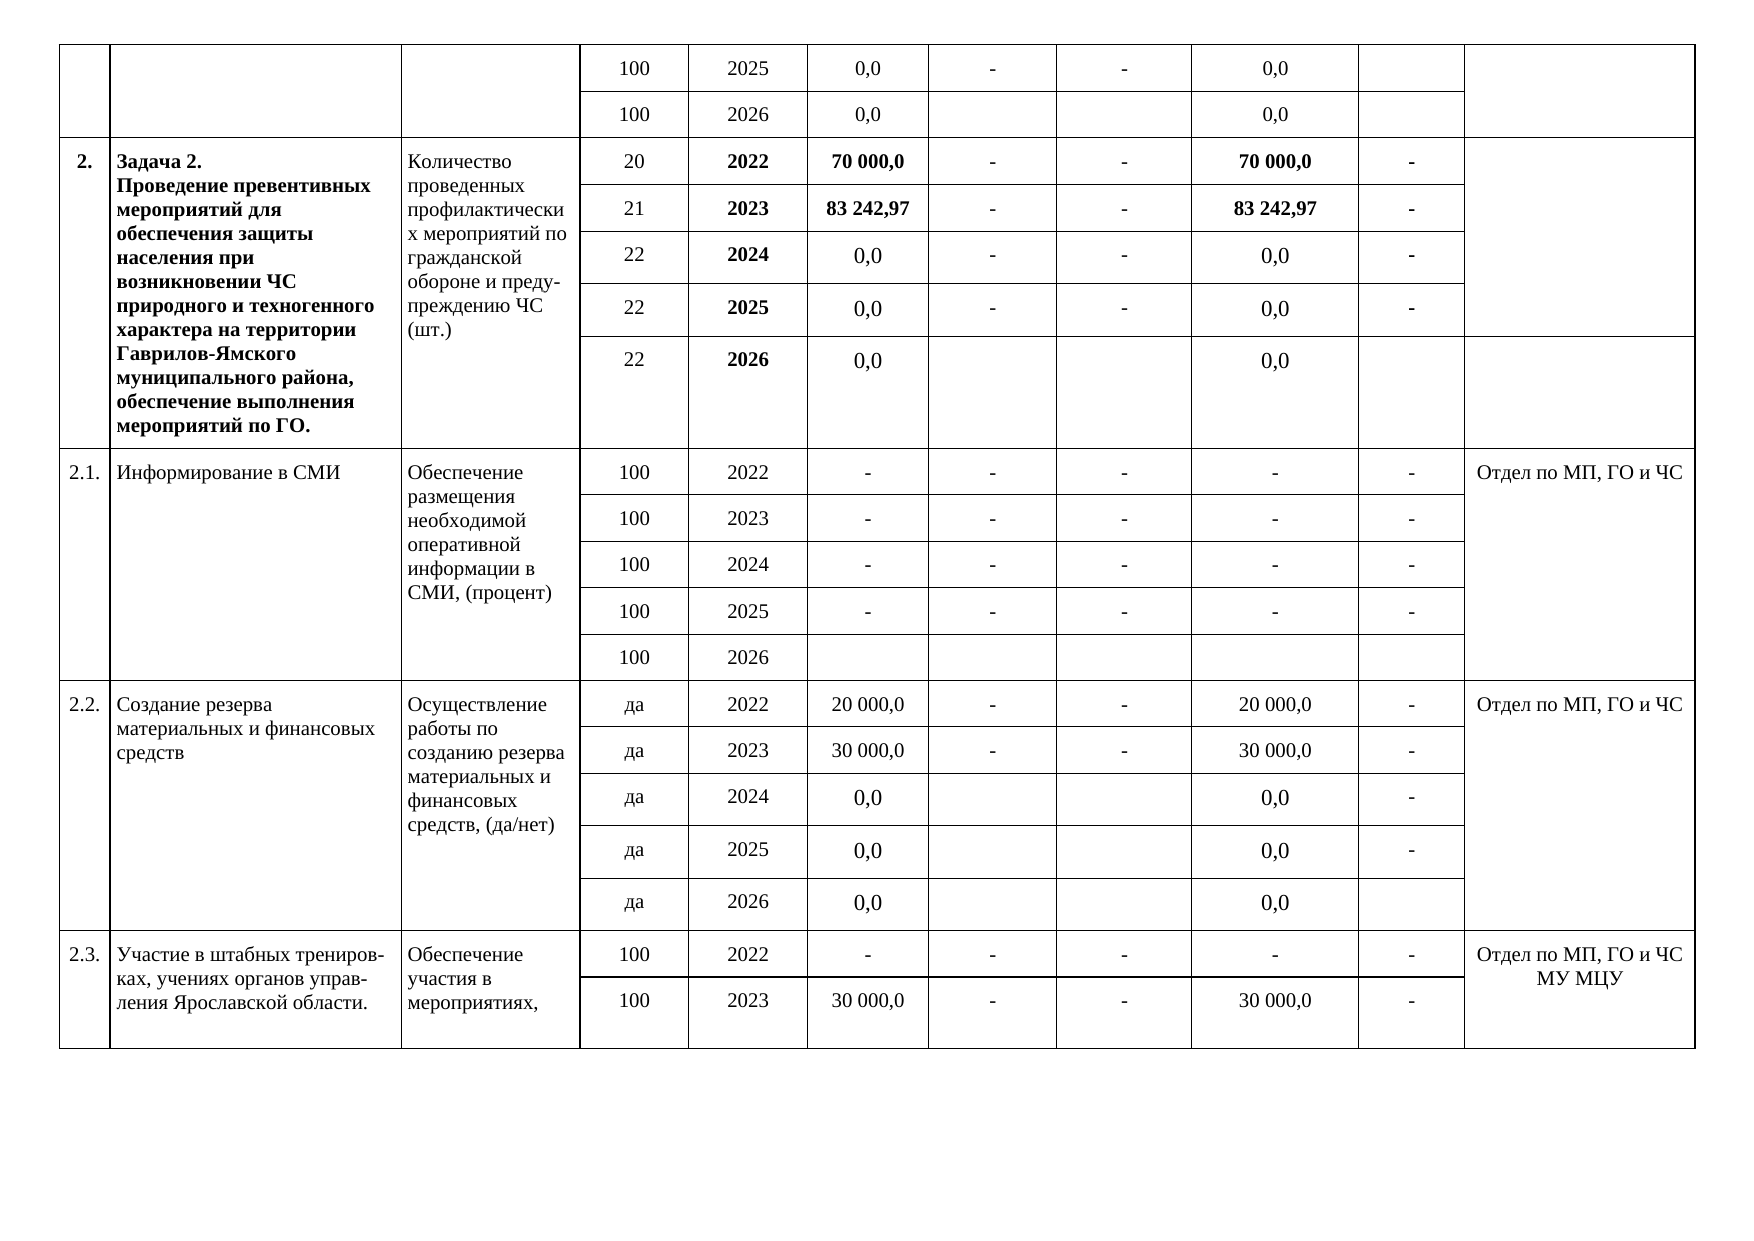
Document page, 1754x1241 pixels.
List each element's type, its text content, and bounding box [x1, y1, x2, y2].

table_cell [1057, 826, 1191, 877]
table_cell [929, 635, 1056, 680]
table_cell - [1192, 588, 1358, 633]
table_cell 0,0 [808, 284, 928, 336]
table_cell 0,0 [808, 92, 928, 137]
table_cell Создание резерва материальных и финансовых средств [111, 681, 401, 930]
table_cell - [1359, 826, 1464, 877]
table_cell 0,0 [1192, 92, 1358, 137]
table_cell Отдел по МП, ГО и ЧС [1465, 449, 1694, 680]
table_cell - [1057, 45, 1191, 91]
table_cell [1057, 337, 1191, 448]
table_cell Информирование в СМИ [111, 449, 401, 680]
table_cell да [581, 879, 688, 930]
table_cell 2025 [689, 588, 807, 633]
table_cell 22 [581, 284, 688, 336]
table_cell Осуществление работы по созданию резерва материальных и финансовых средств, (да/нет) [402, 681, 579, 930]
table_cell 20 000,0 [808, 681, 928, 726]
table_cell 2024 [689, 232, 807, 283]
table_cell 2022 [689, 931, 807, 976]
table_cell 2022 [689, 449, 807, 494]
table_cell Обеспечение участия в мероприятиях, учениях и тренировках, (процент) [402, 931, 579, 1047]
table_cell 0,0 [808, 826, 928, 877]
table_cell 2024 [689, 542, 807, 587]
table_cell 2026 [689, 879, 807, 930]
table_cell - [1359, 495, 1464, 541]
table_cell - [1192, 495, 1358, 541]
table_cell 30 000,0 [808, 727, 928, 772]
table_cell 22 [581, 337, 688, 448]
table_cell 100 [581, 978, 688, 1047]
table_cell [929, 879, 1056, 930]
table_cell 2. [60, 138, 109, 448]
table_cell 83 242,97 [1192, 185, 1358, 231]
table_cell 2.3. [60, 931, 109, 1047]
table_cell 2.2. [60, 681, 109, 930]
table_cell Участие в штабных трениров-ках, учениях органов управ-ления Ярославской области. Организация и проведение штабных тренировок, учений с органами управления районного звена ТП РСЧС по вопросам ГО, предупреждения и ликвидации ЧС природного и техногенного характера [111, 931, 401, 1047]
table_cell - [1359, 542, 1464, 587]
table_cell Обеспечение размещения необходимой оперативной информации в СМИ, (процент) [402, 449, 579, 680]
table_cell [929, 337, 1056, 448]
table_cell 2026 [689, 92, 807, 137]
table_cell - [1359, 681, 1464, 726]
table_cell 100 [581, 449, 688, 494]
table_cell - [1192, 449, 1358, 494]
table_cell [1057, 92, 1191, 137]
table_cell Задача 2. Проведение превентивных мероприятий для обеспечения защиты населения при возникновении ЧС природного и техногенного характера на территории Гаврилов-Ямского муниципального района, обеспечение выполнения мероприятий по ГО. [111, 138, 401, 448]
table_cell Количество проведенных профилактических мероприятий по гражданской обороне и преду-преждению ЧС (шт.) [402, 138, 579, 448]
table_cell - [1057, 495, 1191, 541]
table_cell [929, 826, 1056, 877]
table_cell - [1057, 931, 1191, 976]
table_cell 100 [581, 495, 688, 541]
table_cell 0,0 [1192, 826, 1358, 877]
table_cell 2022 [689, 138, 807, 184]
table_cell - [929, 185, 1056, 231]
table_cell - [1359, 232, 1464, 283]
table_cell - [1057, 727, 1191, 772]
table_cell 100 [581, 45, 688, 91]
table_cell - [1359, 727, 1464, 772]
table_cell - [1057, 284, 1191, 336]
table_cell 100 [581, 931, 688, 976]
table_cell 2025 [689, 284, 807, 336]
table_cell - [929, 284, 1056, 336]
table_cell 0,0 [808, 879, 928, 930]
table_cell 70 000,0 [808, 138, 928, 184]
table_cell - [929, 931, 1056, 976]
table_cell 0,0 [1192, 232, 1358, 283]
table_cell 2025 [689, 826, 807, 877]
table_cell 22 [581, 232, 688, 283]
table_cell [808, 635, 928, 680]
table_cell 2023 [689, 978, 807, 1047]
table_cell - [1359, 449, 1464, 494]
table_cell [1359, 635, 1464, 680]
table_cell - [1057, 588, 1191, 633]
table_cell 2024 [689, 774, 807, 825]
table_cell [1359, 45, 1464, 91]
table_cell - [1057, 232, 1191, 283]
table_cell - [1057, 449, 1191, 494]
table_cell - [808, 495, 928, 541]
table_cell - [1359, 774, 1464, 825]
table_cell - [1359, 588, 1464, 633]
table_cell - [1359, 284, 1464, 336]
table_cell - [1359, 138, 1464, 184]
table_cell 0,0 [1192, 284, 1358, 336]
table_cell - [1057, 542, 1191, 587]
table_cell 2025 [689, 45, 807, 91]
table_cell 20 [581, 138, 688, 184]
table_cell - [929, 727, 1056, 772]
table_cell [1192, 635, 1358, 680]
table_cell 100 [581, 92, 688, 137]
table_cell 2026 [689, 337, 807, 448]
table_cell - [1057, 138, 1191, 184]
table_cell - [929, 588, 1056, 633]
table_cell 30 000,0 [1192, 978, 1358, 1047]
table_cell 100 [581, 542, 688, 587]
table_cell 20 000,0 [1192, 681, 1358, 726]
table_cell [1465, 138, 1694, 336]
table_cell [929, 92, 1056, 137]
table_cell 100 [581, 635, 688, 680]
table_cell да [581, 727, 688, 772]
table_cell - [1359, 185, 1464, 231]
table_cell [1465, 337, 1694, 448]
table_cell - [929, 681, 1056, 726]
table_cell - [1057, 978, 1191, 1047]
table_cell 0,0 [1192, 45, 1358, 91]
table_cell - [929, 542, 1056, 587]
table_cell 30 000,0 [808, 978, 928, 1047]
table_cell 70 000,0 [1192, 138, 1358, 184]
table_cell - [929, 45, 1056, 91]
table_cell - [1359, 978, 1464, 1047]
table_cell - [929, 232, 1056, 283]
table_cell 2022 [689, 681, 807, 726]
table_cell - [1359, 931, 1464, 976]
table_cell - [808, 588, 928, 633]
table_cell Отдел по МП, ГО и ЧС МУ МЦУ [1465, 931, 1694, 1047]
table_cell 30 000,0 [1192, 727, 1358, 772]
table_cell да [581, 774, 688, 825]
table_cell 21 [581, 185, 688, 231]
table_cell [1057, 635, 1191, 680]
table_cell 0,0 [808, 45, 928, 91]
table_cell - [808, 542, 928, 587]
table_cell да [581, 826, 688, 877]
table_cell 0,0 [1192, 337, 1358, 448]
table_cell [1359, 337, 1464, 448]
table_cell - [929, 138, 1056, 184]
table_cell [1057, 879, 1191, 930]
table_cell Отдел по МП, ГО и ЧС [1465, 681, 1694, 930]
table_cell - [929, 495, 1056, 541]
table_cell - [1192, 931, 1358, 976]
table_cell 2.1. [60, 449, 109, 680]
table_cell 2026 [689, 635, 807, 680]
table_cell 83 242,97 [808, 185, 928, 231]
table_cell - [929, 978, 1056, 1047]
table_cell [929, 774, 1056, 825]
table_cell да [581, 681, 688, 726]
table_cell 0,0 [808, 232, 928, 283]
table_cell [1057, 774, 1191, 825]
table_cell - [1192, 542, 1358, 587]
table_cell - [929, 449, 1056, 494]
table_cell - [1057, 185, 1191, 231]
table_cell 2023 [689, 185, 807, 231]
table_cell - [808, 931, 928, 976]
table_cell [1359, 879, 1464, 930]
table_cell 0,0 [808, 774, 928, 825]
table_cell 2023 [689, 495, 807, 541]
table_cell - [808, 449, 928, 494]
table_cell 100 [581, 588, 688, 633]
table_cell 2023 [689, 727, 807, 772]
table_cell - [1057, 681, 1191, 726]
table_cell [1359, 92, 1464, 137]
table_cell 0,0 [1192, 879, 1358, 930]
table_cell 0,0 [1192, 774, 1358, 825]
table_cell 0,0 [808, 337, 928, 448]
